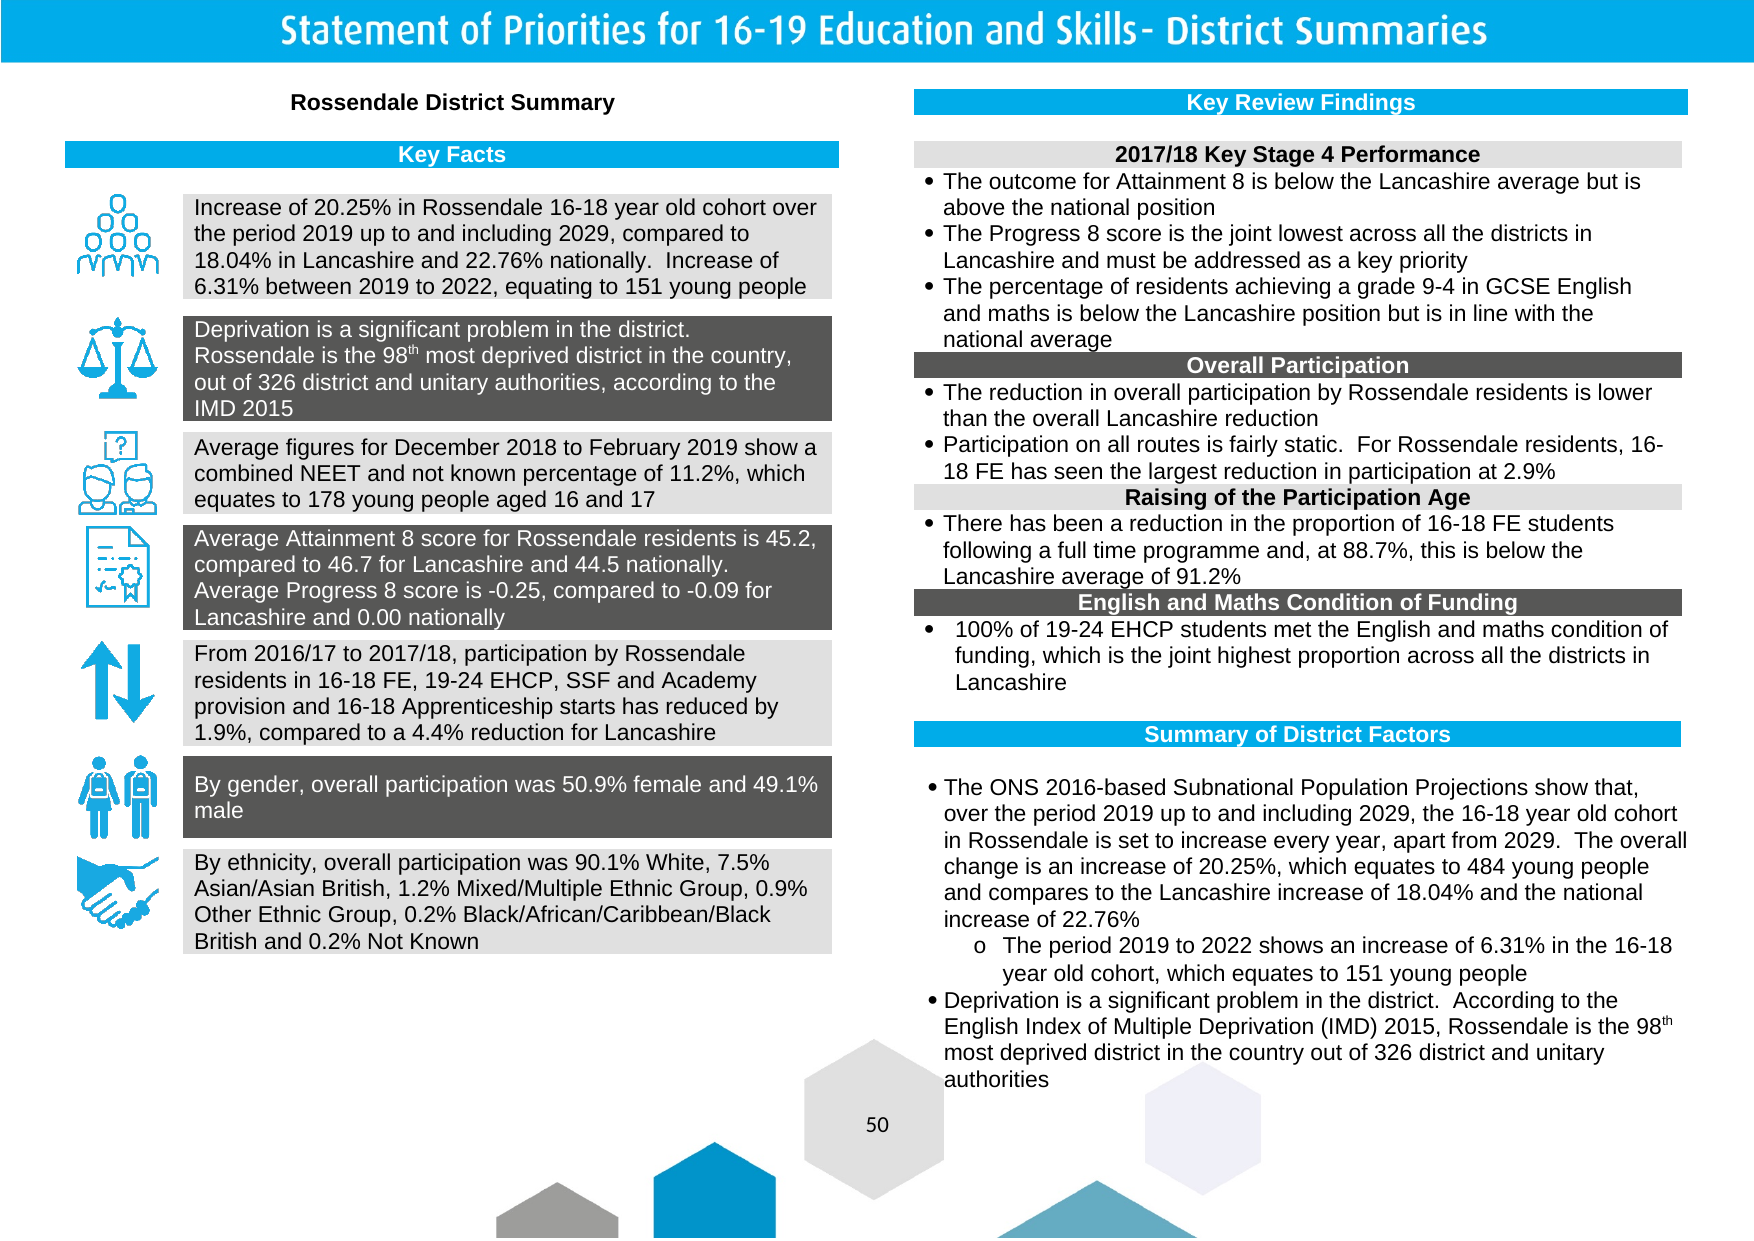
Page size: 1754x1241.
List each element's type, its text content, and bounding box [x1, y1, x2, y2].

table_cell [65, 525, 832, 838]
picture [913, 16, 922, 44]
picture [1202, 22, 1215, 44]
picture [1451, 22, 1469, 44]
picture [821, 16, 833, 44]
picture [956, 22, 972, 44]
picture [987, 22, 1002, 44]
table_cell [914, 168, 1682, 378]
picture [1442, 23, 1447, 44]
picture [1076, 11, 1091, 44]
picture [590, 16, 599, 44]
picture [1246, 23, 1251, 44]
picture [1026, 11, 1043, 44]
picture [877, 22, 890, 44]
picture [1297, 17, 1312, 44]
picture [1124, 22, 1136, 44]
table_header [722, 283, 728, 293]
picture [1006, 22, 1022, 44]
picture [481, 12, 491, 44]
picture [548, 22, 564, 44]
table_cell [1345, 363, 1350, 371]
list The period 2019 to 2022 shows an increase of 6.31% in the 16-18 year old cohort, which equates to 151 young people [973, 932, 1689, 987]
picture [398, 22, 414, 44]
picture [1338, 22, 1367, 44]
picture [1105, 11, 1110, 44]
picture [282, 16, 296, 44]
picture [692, 22, 701, 44]
picture [345, 22, 361, 44]
picture [658, 12, 668, 44]
picture [418, 22, 434, 44]
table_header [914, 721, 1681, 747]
picture [935, 22, 952, 44]
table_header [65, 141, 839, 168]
picture [0, 0, 1754, 1238]
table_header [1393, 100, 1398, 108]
picture [313, 22, 328, 44]
picture [837, 11, 853, 44]
picture [1232, 22, 1242, 44]
list Deprivation is a significant problem in the district. According to the English Index of Multiple Deprivation (IMD) 2015, Rossendale is the 98th most deprived district in the country out of 326 district and unitary authorities [929, 987, 1689, 1092]
picture [613, 22, 629, 44]
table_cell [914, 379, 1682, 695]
picture [462, 22, 478, 44]
picture [858, 22, 873, 44]
picture [1218, 17, 1228, 44]
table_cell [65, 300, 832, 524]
picture [582, 22, 586, 44]
picture [1192, 23, 1197, 44]
picture [300, 16, 309, 44]
picture [526, 22, 535, 44]
picture [1428, 22, 1438, 44]
picture [770, 16, 781, 44]
picture [568, 22, 578, 44]
picture [366, 22, 394, 44]
picture [1115, 11, 1120, 44]
picture [506, 16, 522, 44]
picture [789, 16, 805, 44]
picture [927, 22, 931, 44]
list The ONS 2016-based Subnational Population Projections show that, over the period 2019 up to and including 2029, the 16-18 year old cohort in Rossendale is set to increase every year, apart from 2029. The overall change is an increase of 20.25%, which equates to 484 young people and compares to the Lancashire increase of 18.04% and the national increase of 22.76% [929, 774, 1689, 932]
text Rossendale District Summary [65, 89, 840, 115]
picture [604, 22, 608, 44]
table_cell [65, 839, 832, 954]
picture [716, 16, 727, 44]
picture [1057, 16, 1071, 44]
picture [1316, 22, 1333, 44]
picture [893, 22, 908, 44]
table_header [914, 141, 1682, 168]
picture [735, 16, 751, 44]
picture [438, 16, 448, 44]
picture [1373, 22, 1402, 44]
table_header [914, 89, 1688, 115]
picture [1096, 22, 1100, 44]
picture [1406, 22, 1423, 44]
picture [538, 22, 543, 44]
picture [1473, 22, 1486, 44]
picture [332, 16, 342, 44]
picture [1272, 18, 1282, 44]
picture [1168, 17, 1187, 44]
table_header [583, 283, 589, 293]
picture [1255, 22, 1269, 44]
picture [633, 22, 645, 44]
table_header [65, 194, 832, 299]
picture [671, 22, 688, 44]
